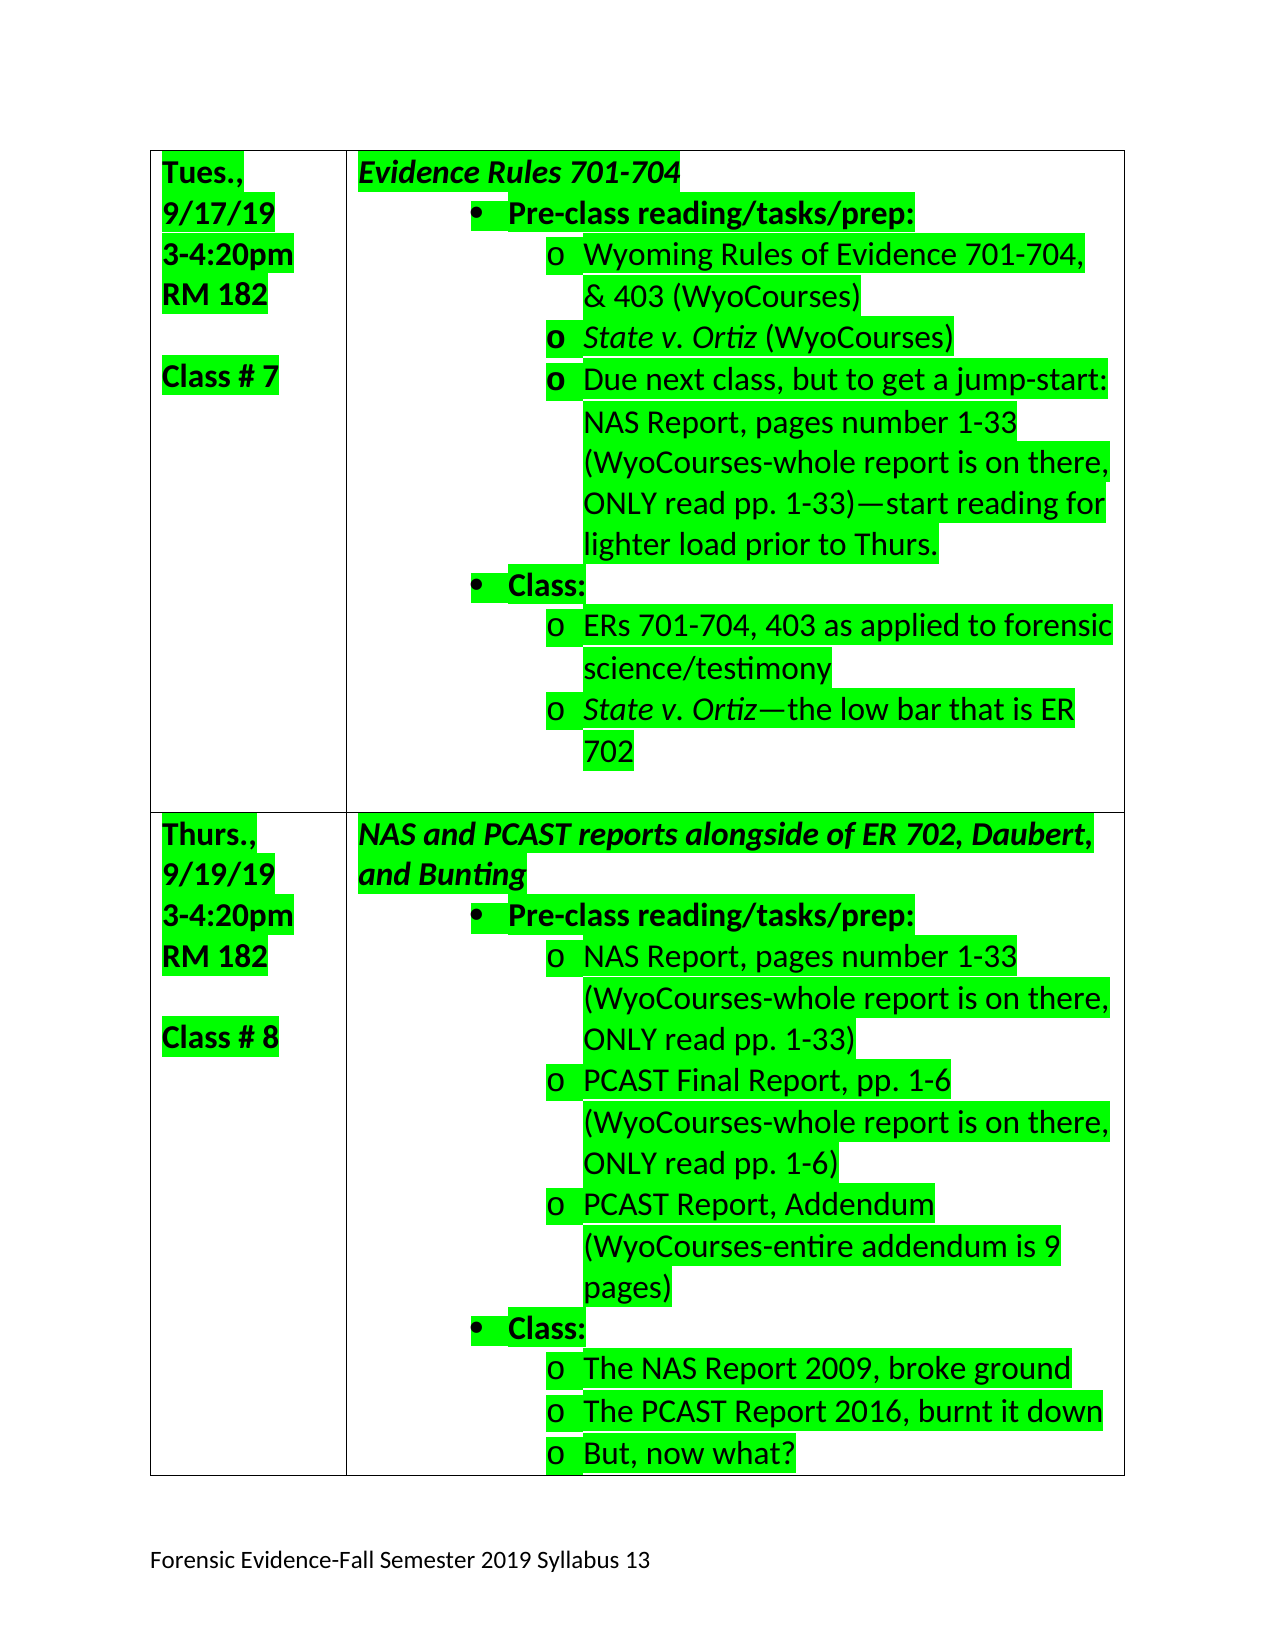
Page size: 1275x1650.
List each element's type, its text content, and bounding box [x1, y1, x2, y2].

table_cell NAS and PCAST reports alongside of ER 702, Daubert, and Bunting Pre-class reading/tasks/prep: NAS Report, pages number 1-33 (WyoCourses-whole report is on there, ONLY read pp. 1-33) PCAST Final Report, pp. 1-6 (WyoCourses-whole report is on there, ONLY read pp. 1-6) PCAST Report, Addendum (WyoCourses-entire addendum is 9 pages) Class: The NAS Report 2009, broke ground The PCAST Report 2016, burnt it down But, now what? [347, 813, 1124, 1475]
table_cell Tues., 9/17/19 3-4:20pm RM 182 Class # 7 [151, 151, 346, 812]
table_cell Thurs., 9/19/19 3-4:20pm RM 182 Class # 8 [151, 813, 346, 1475]
table_cell Evidence Rules 701-704 Pre-class reading/tasks/prep: Wyoming Rules of Evidence 701-704, & 403 (WyoCourses) State v. Ortiz (WyoCourses) Due next class, but to get a jump-start: NAS Report, pages number 1-33 (WyoCourses-whole report is on there, ONLY read pp. 1-33)—start reading for lighter load prior to Thurs. Class: ERs 701-704, 403 as applied to forensic science/testimony State v. Ortiz—the low bar that is ER 702 [347, 151, 1124, 812]
